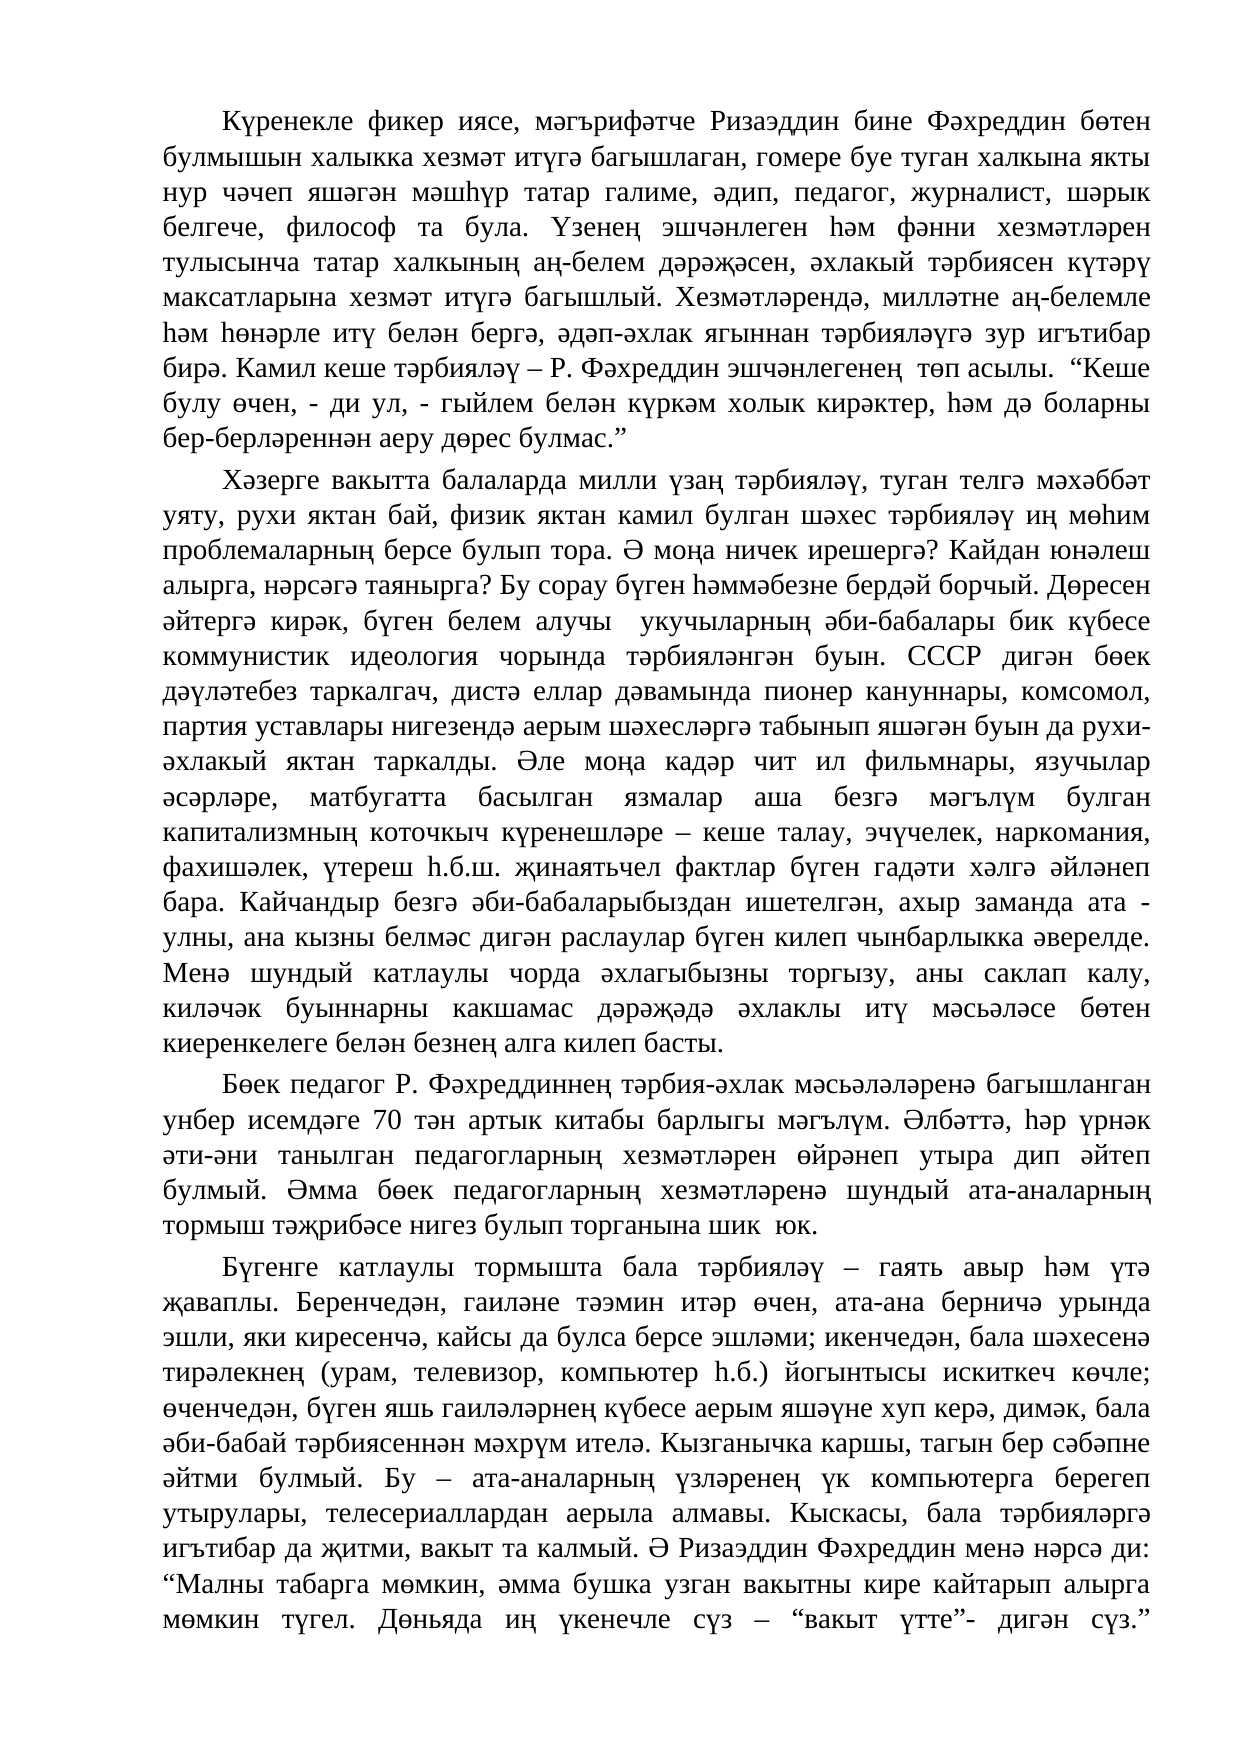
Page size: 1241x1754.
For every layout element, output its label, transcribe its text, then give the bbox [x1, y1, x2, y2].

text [162, 1249, 1152, 1634]
text Хәзерге вакытта балаларда милли үзаң тәрбияләү, туган телгә мәхәббәт уяту, рухи яктан бай, физик яктан камил булган шәхес тәрбияләү иң мөһим проблемаларның берсе булып тора. Ә моңа ничек ирешергә? Кайдан юнәлеш алырга, нәрсәгә таянырга? Бу сорау бүген һәммәбезне бердәй борчый. Дөресен әйтергә кирәк, бүген белем алучы укучыларның әби-бабалары бик күбесе коммунистик идеология чорында тәрбияләнгән буын. СССР дигән бөек дәүләтебез таркалгач, дистә еллар дәвамында пионер кануннары, комсомол, партия уставлары нигезендә аерым шәхесләргә табынып яшәгән буын да рухи-әхлакый яктан таркалды. Әле моңа кадәр чит ил фильмнары, язучылар әсәрләре, матбугатта басылган язмалар аша безгә мәгълүм булган капитализмның коточкыч күренешләре – кеше талау, эчүчелек, наркомания, фахишәлек, үтереш һ.б.ш. җинаятьчел фактлар бүген гадәти хәлгә әйләнеп бара. Кайчандыр безгә әби-бабаларыбыздан ишетелгән, ахыр заманда ата - улны, ана кызны белмәс дигән раслаулар бүген килеп чынбарлыкка әверелде. Менә шундый катлаулы чорда әхлагыбызны торгызу, аны саклап калу, киләчәк буыннарны какшамас дәрәҗәдә әхлаклы итү мәсьәләсе бөтен киеренкелеге белән безнең алга килеп басты. [162, 462, 1152, 1059]
text Күренекле фикер иясе, мәгърифәтче Ризаэддин бине Фәхреддин бөтен булмышын халыкка хезмәт итүгә багышлаган, гомере буе туган халкына якты нур чәчеп яшәгән мәшһүр татар галиме, әдип, педагог, журналист, шәрык белгече, философ та була. Үзенең эшчәнлеген һәм фәнни хезмәтләрен тулысынча татар халкының аң-белем дәрәҗәсен, әхлакый тәрбиясен күтәрү максатларына хезмәт итүгә багышлый. Хезмәтләрендә, милләтне аң-белемле һәм һөнәрле итү белән бергә, әдәп-әхлак ягыннан тәрбияләүгә зур игътибар бирә. Камил кеше тәрбияләү – Р. Фәхреддин эшчәнлегенең төп асылы. “Кеше булу өчен, - ди ул, - гыйлем белән күркәм холык кирәктер, һәм дә боларны бер-берләреннән аеру дөрес булмас.” [162, 103, 1152, 454]
text Бөек педагог Р. Фәхреддиннең тәрбия-әхлак мәсьәләләренә багышланган унбер исемдәге 70 тән артык китабы барлыгы мәгълүм. Әлбәттә, һәр үрнәк әти-әни танылган педагогларның хезмәтләрен өйрәнеп утыра дип әйтеп булмый. Әмма бөек педагогларның хезмәтләренә шундый ата-аналарның тормыш тәҗрибәсе нигез булып торганына шик юк. [162, 1067, 1152, 1241]
